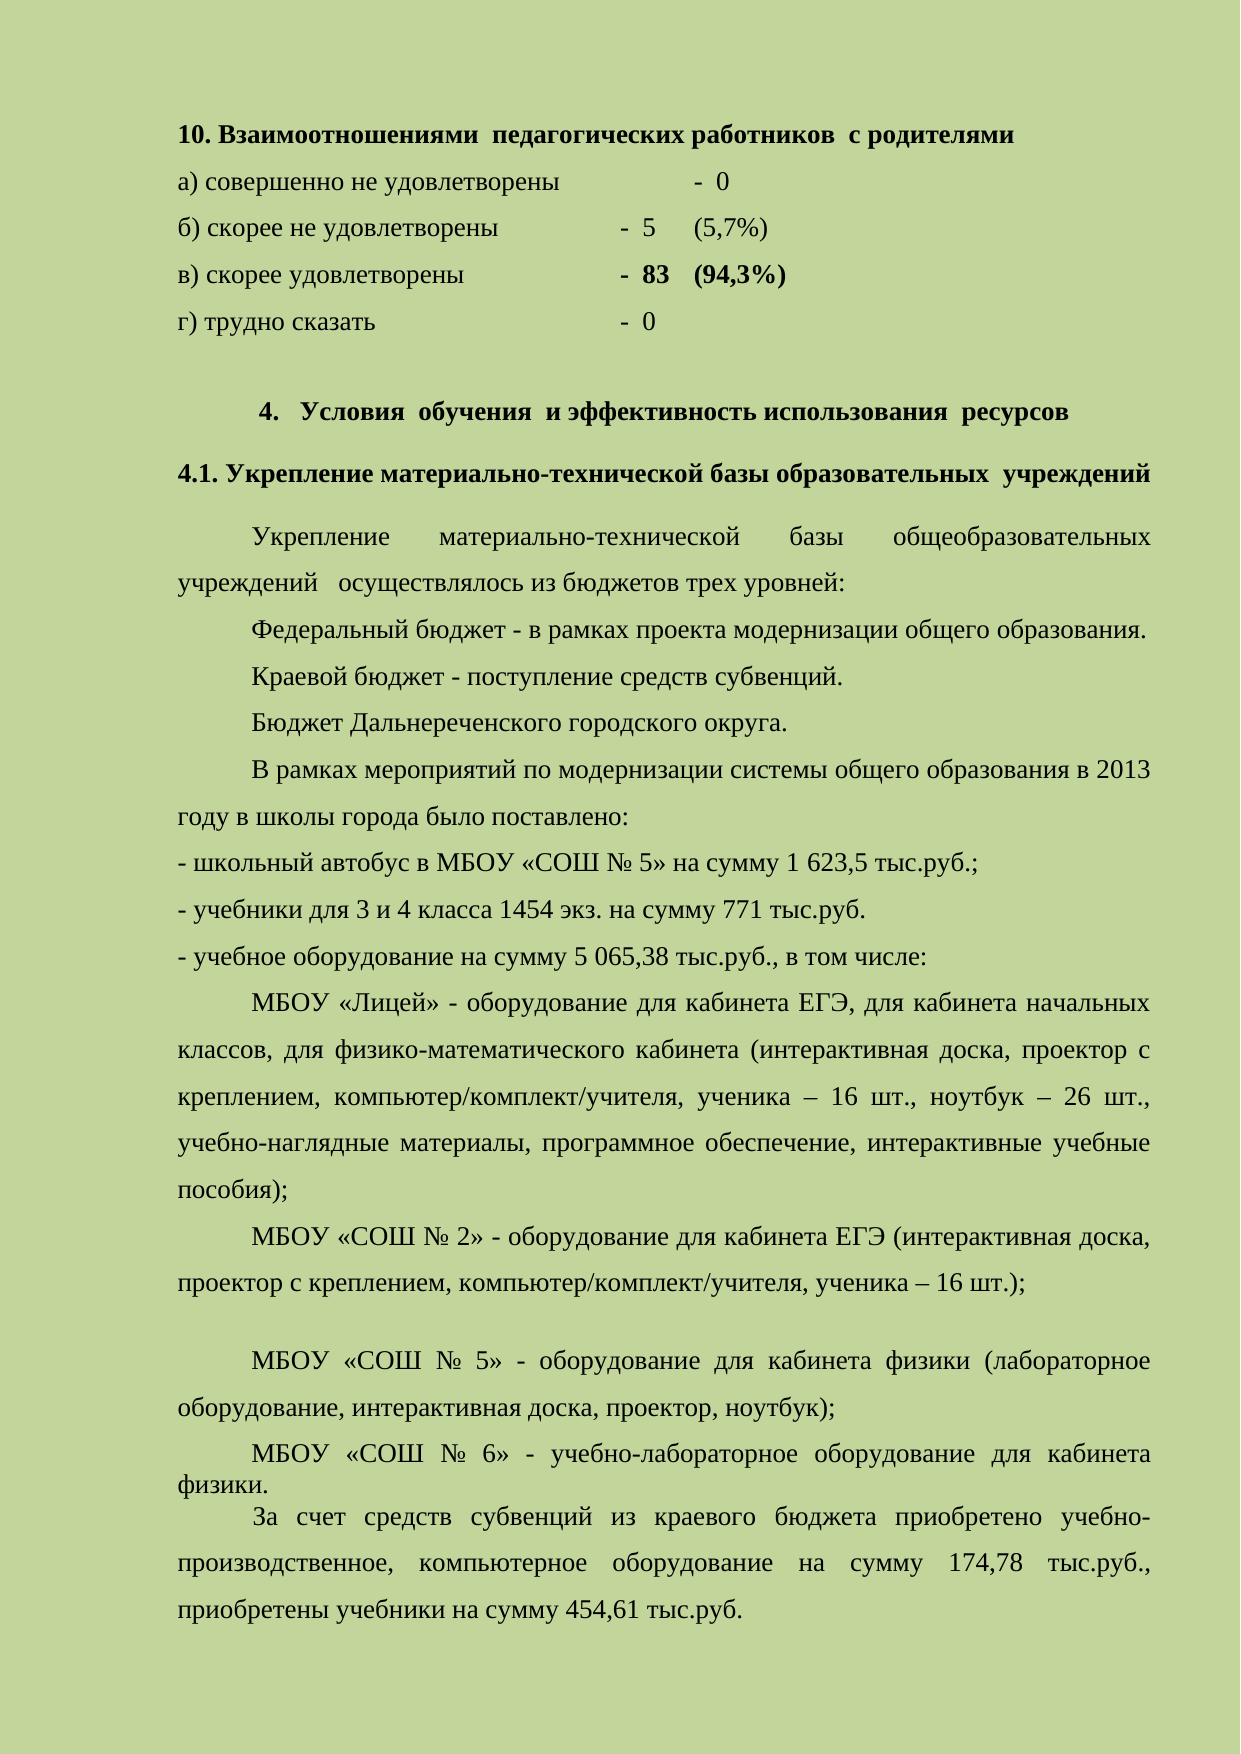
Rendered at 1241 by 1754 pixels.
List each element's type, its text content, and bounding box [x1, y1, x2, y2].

text 10. Взаимоотношениями педагогических работников с родителями [177, 118, 1152, 149]
text В рамках мероприятий по модернизации системы общего образования в 2013 году в школы города было поставлено: [177, 753, 1152, 831]
text 4.1. Укрепление материально-технической базы образовательных учреждений [177, 457, 1152, 488]
text За счет средств субвенций из краевого бюджета приобретено учебно-производственное, компьютерное оборудование на сумму 174,78 тыс.руб., приобретены учебники на сумму 454,61 тыс.руб. [177, 1500, 1152, 1624]
text а) совершенно не удовлетворены - 0 [177, 165, 1152, 196]
text г) трудно сказать - 0 [177, 305, 1152, 336]
text - школьный автобус в МБОУ «СОШ № 5» на сумму 1 623,5 тыс.руб.; [177, 846, 1152, 877]
text МБОУ «СОШ № 5» - оборудование для кабинета физики (лабораторное оборудование, интерактивная доска, проектор, ноутбук); [177, 1344, 1152, 1422]
text б) скорее не удовлетворены - 5 (5,7%) [177, 211, 1152, 243]
text МБОУ «Лицей» - оборудование для кабинета ЕГЭ, для кабинета начальных классов, для физико-математического кабинета (интерактивная доска, проектор с креплением, компьютер/комплект/учителя, ученика – 16 шт., ноутбук – 26 шт., учебно-наглядные материалы, программное обеспечение, интерактивные учебные пособия); [177, 986, 1152, 1204]
text 4. Условия обучения и эффективность использования ресурсов [177, 395, 1152, 426]
text МБОУ «СОШ № 2» - оборудование для кабинета ЕГЭ (интерактивная доска, проектор с креплением, компьютер/комплект/учителя, ученика – 16 шт.); [177, 1219, 1152, 1297]
text Укрепление материально-технической базы общеобразовательных учреждений осуществлялось из бюджетов трех уровней: [177, 519, 1152, 597]
text Краевой бюджет - поступление средств субвенций. [177, 659, 1152, 691]
text в) скорее удовлетворены - 83 (94,3%) [177, 258, 1152, 289]
text - учебники для 3 и 4 класса 1454 экз. на сумму 771 тыс.руб. [177, 893, 1152, 924]
text Федеральный бюджет - в рамках проекта модернизации общего образования. [177, 613, 1152, 644]
text МБОУ «СОШ № 6» - учебно-лабораторное оборудование для кабинета физики. [177, 1437, 1152, 1500]
text Бюджет Дальнереченского городского округа. [177, 706, 1152, 737]
text - учебное оборудование на сумму 5 065,38 тыс.руб., в том числе: [177, 939, 1152, 971]
